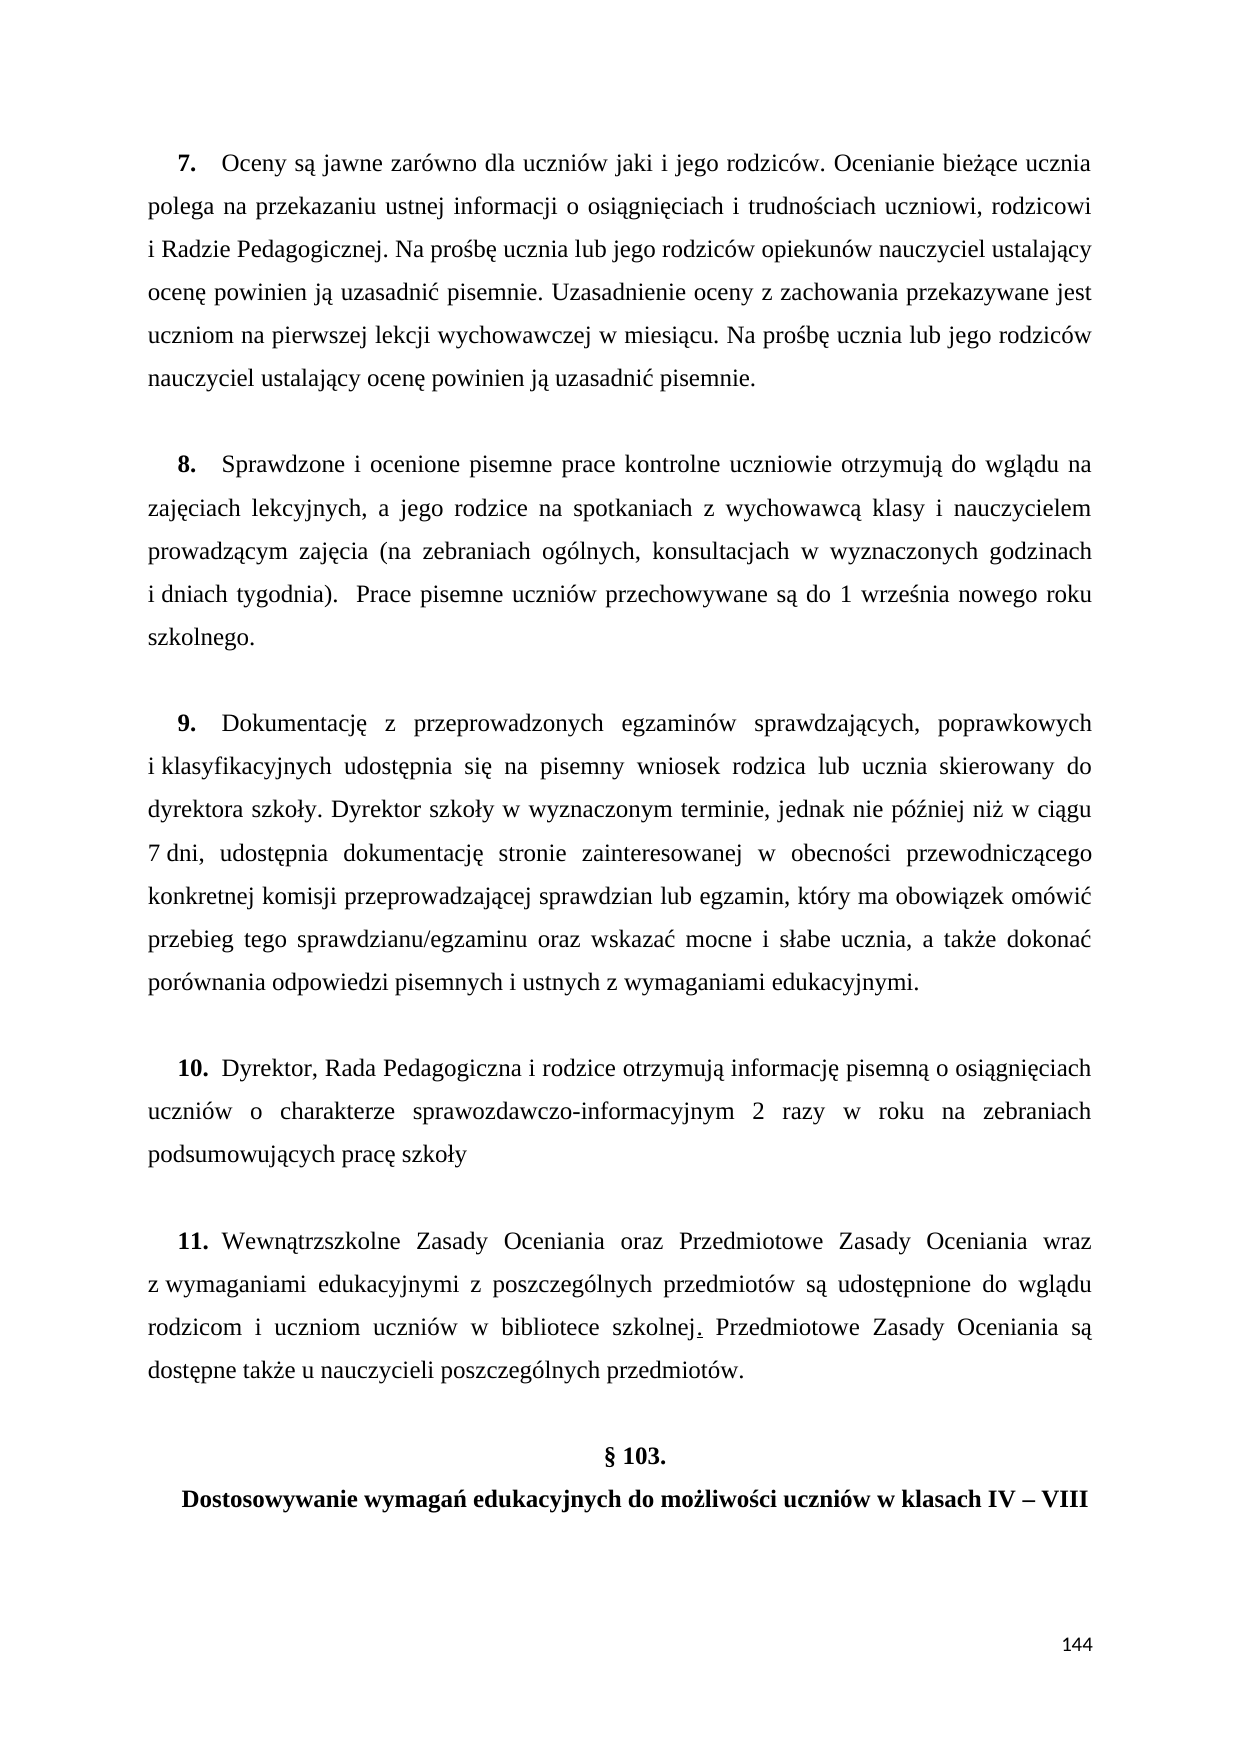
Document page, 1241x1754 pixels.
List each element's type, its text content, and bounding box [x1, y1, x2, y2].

list Oceny są jawne zarówno dla uczniów jaki i jego rodziców. Ocenianie bieżące ucznia polega na przekazaniu ustnej informacji o osiągnięciach i trudnościach uczniowi, rodzicowi i Radzie Pedagogicznej. Na prośbę ucznia lub jego rodziców opiekunów nauczyciel ustalający ocenę powinien ją uzasadnić pisemnie. Uzasadnienie oceny z zachowania przekazywane jest uczniom na pierwszej lekcji wychowawczej w miesiącu. Na prośbę ucznia lub jego rodziców nauczyciel ustalający ocenę powinien ją uzasadnić pisemnie. [148, 148, 1093, 392]
text Dostosowywanie wymagań edukacyjnych do możliwości uczniów w klasach IV – VIII [148, 1484, 1093, 1513]
list Dyrektor, Rada Pedagogiczna i rodzice otrzymują informację pisemną o osiągnięciach uczniów o charakterze sprawozdawczo-informacyjnym 2 razy w roku na zebraniach podsumowujących pracę szkoły [148, 1053, 1093, 1168]
list Dokumentację z przeprowadzonych egzaminów sprawdzających, poprawkowych i klasyfikacyjnych udostępnia się na pisemny wniosek rodzica lub ucznia skierowany do dyrektora szkoły. Dyrektor szkoły w wyznaczonym terminie, jednak nie później niż w ciągu 7 dni, udostępnia dokumentację stronie zainteresowanej w obecności przewodniczącego konkretnej komisji przeprowadzającej sprawdzian lub egzamin, który ma obowiązek omówić przebieg tego sprawdzianu/egzaminu oraz wskazać mocne i słabe ucznia, a także dokonać porównania odpowiedzi pisemnych i ustnych z wymaganiami edukacyjnymi. [148, 708, 1093, 996]
text § 103. [148, 1441, 1093, 1470]
list Sprawdzone i ocenione pisemne prace kontrolne uczniowie otrzymują do wglądu na zajęciach lekcyjnych, a jego rodzice na spotkaniach z wychowawcą klasy i nauczycielem prowadzącym zajęcia (na zebraniach ogólnych, konsultacjach w wyznaczonych godzinach i dniach tygodnia). Prace pisemne uczniów przechowywane są do 1 września nowego roku szkolnego. [148, 449, 1093, 651]
list Wewnątrzszkolne Zasady Oceniania oraz Przedmiotowe Zasady Oceniania wraz z wymaganiami edukacyjnymi z poszczególnych przedmiotów są udostępnione do wglądu rodzicom i uczniom uczniów w bibliotece szkolnej. Przedmiotowe Zasady Oceniania są dostępne także u nauczycieli poszczególnych przedmiotów. [148, 1226, 1093, 1384]
